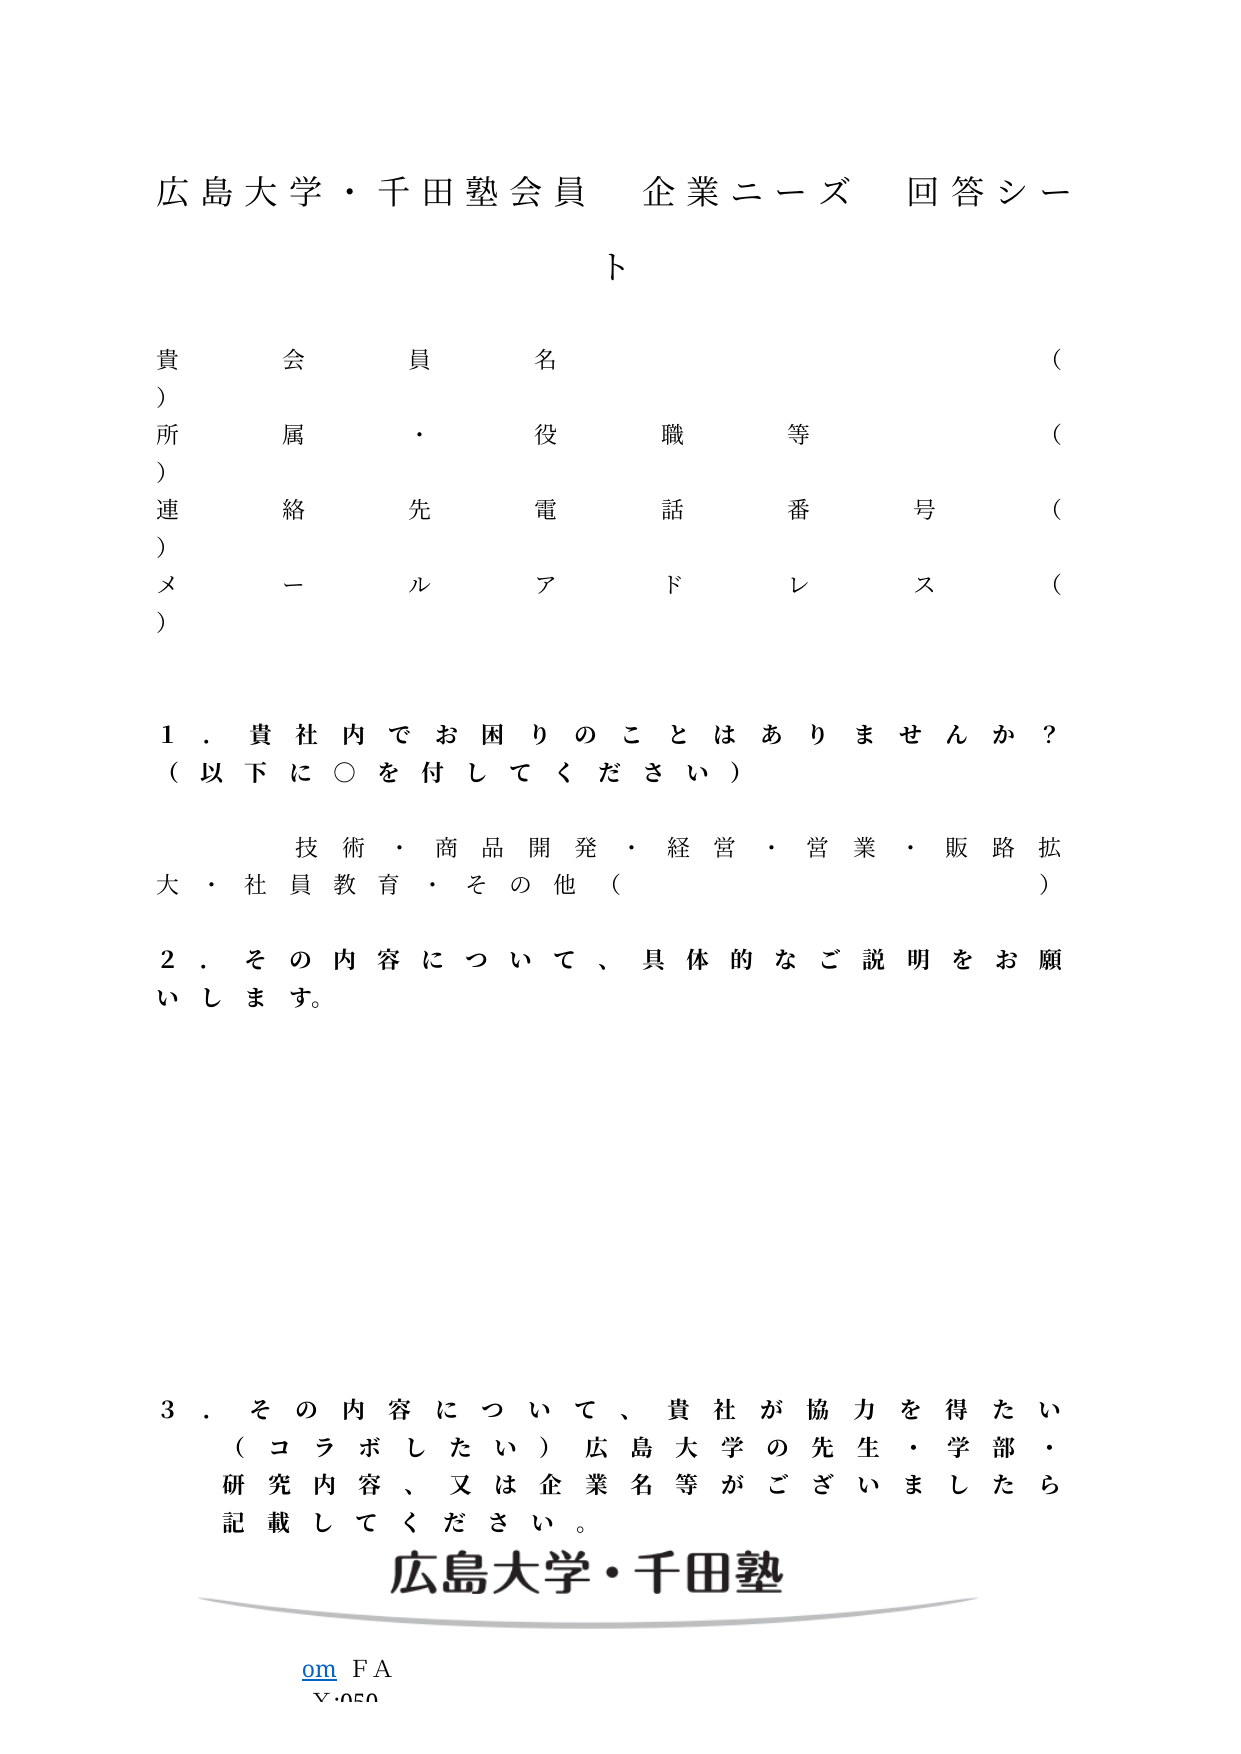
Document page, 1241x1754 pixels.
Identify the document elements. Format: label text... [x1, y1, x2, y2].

text メールアドレス（ ） [156, 565, 1084, 640]
text 連絡先電話番号（ ） [156, 490, 1084, 565]
text １．貴社内でお困りのことはありませんか？（以下に○を付してください） [156, 715, 1084, 790]
text ２．その内容について、具体的なご説明をお願いします。 [156, 940, 1084, 1015]
text 広島大学・千田塾会員 企業ニーズ 回答シート [156, 152, 1084, 302]
text ３．その内容について、貴社が協力を得たい（コラボしたい）広島大学の先生・学部・研究内容、又は企業名等がございましたら記載してください。 [156, 1390, 1084, 1540]
text 技術・商品開発・経営・営業・販路拡大・社員教育・その他（ ） [156, 827, 1084, 902]
text 貴会員名 （ ） [156, 340, 1084, 415]
picture [147, 1544, 1034, 1651]
text 所属・役職等 （ ） [156, 415, 1084, 490]
